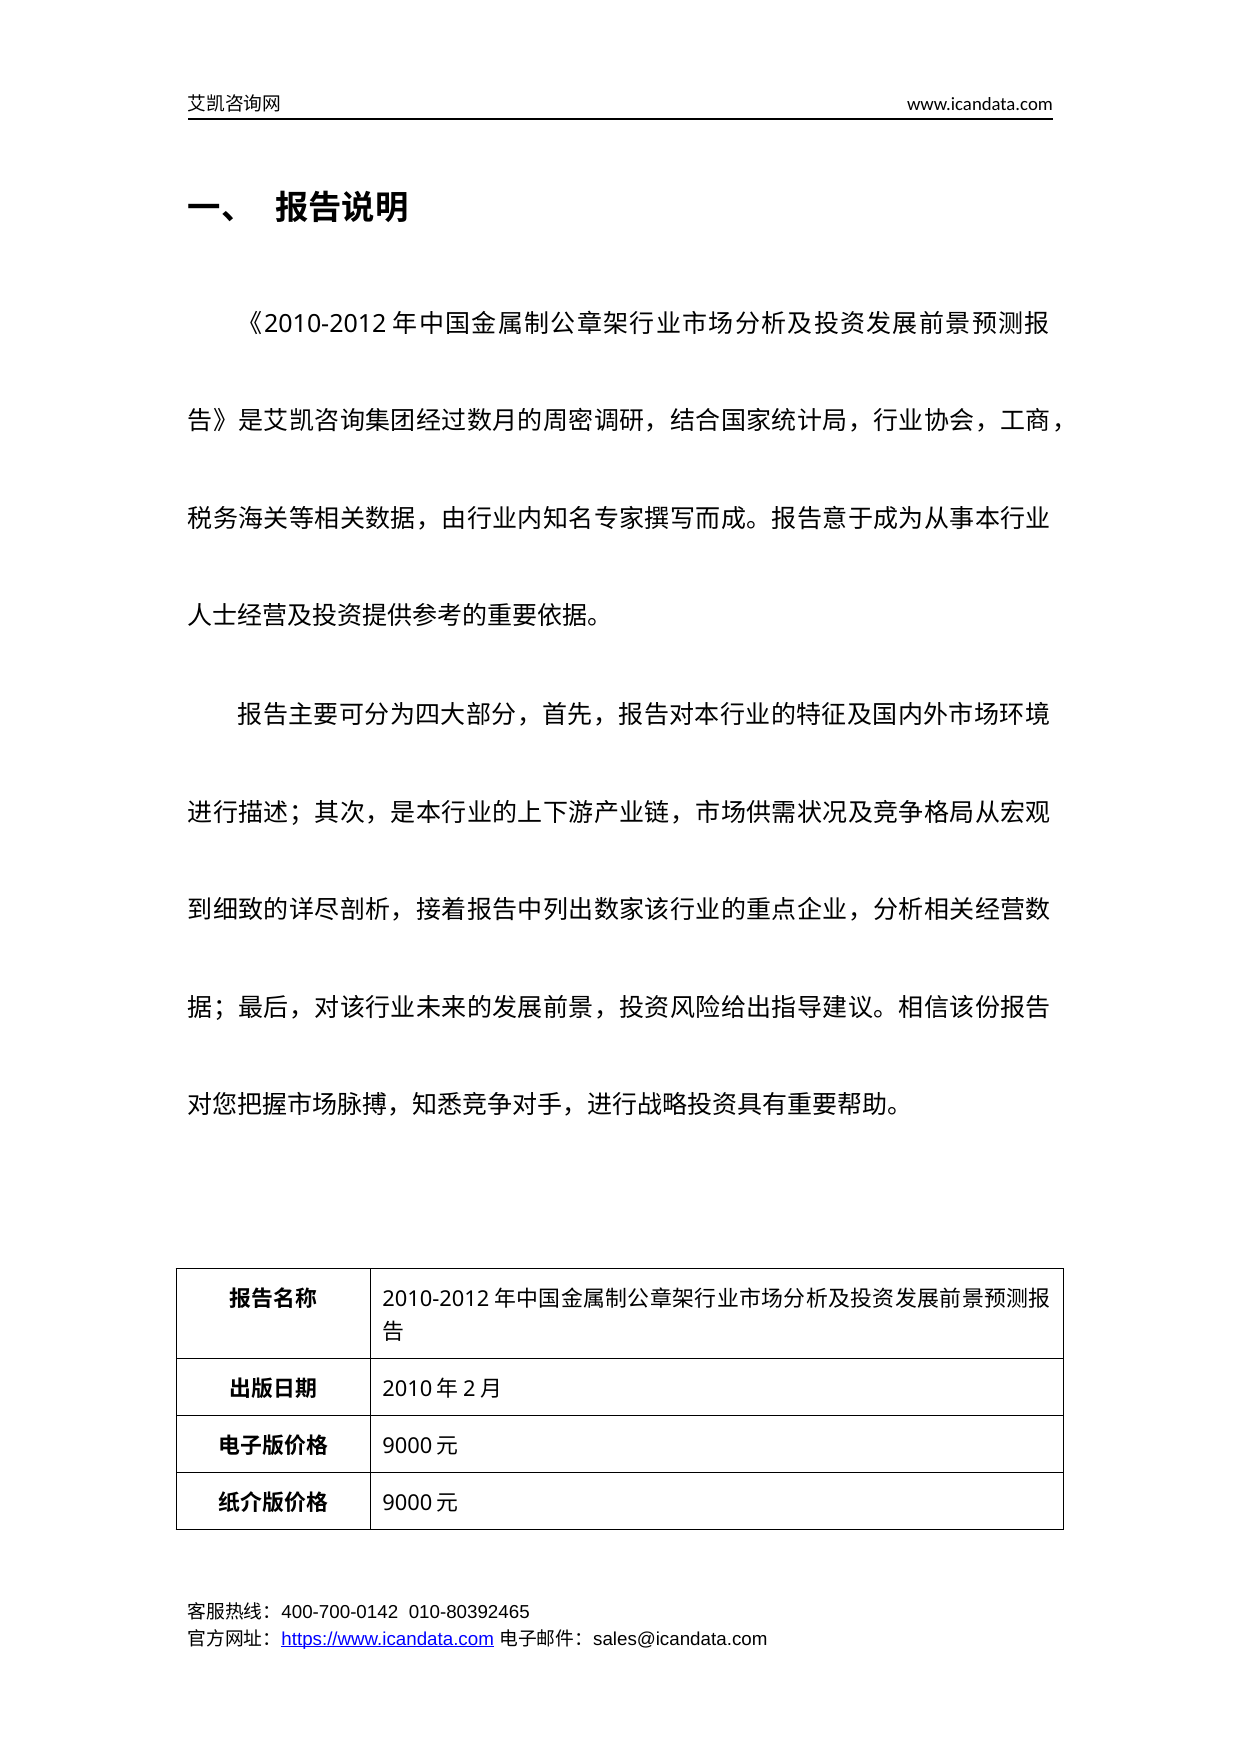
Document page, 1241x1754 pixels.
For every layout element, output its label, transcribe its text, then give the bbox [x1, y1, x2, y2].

table_header 2010-2012年中国金属制公章架行业市场分析及投资发展前景预测报告 [371, 1269, 1063, 1358]
text 报告主要可分为四大部分，首先，报告对本行业的特征及国内外市场环境进行描述；其次，是本行业的上下游产业链，市场供需状况及竞争格局从宏观到细致的详尽剖析，接着报告中列出数家该行业的重点企业，分析相关经营数据；最后，对该行业未来的发展前景，投资风险给出指导建议。相信该份报告对您把握市场脉搏，知悉竞争对手，进行战略投资具有重要帮助。 [187, 681, 1053, 1136]
text 《2010-2012年中国金属制公章架行业市场分析及投资发展前景预测报告》是艾凯咨询集团经过数月的周密调研，结合国家统计局，行业协会，工商，税务海关等相关数据，由行业内知名专家撰写而成。报告意于成为从事本行业人士经营及投资提供参考的重要依据。 [187, 289, 1053, 646]
table_cell 电子版价格 [177, 1416, 370, 1472]
table_cell 纸介版价格 [177, 1473, 370, 1529]
table_cell 9000元 [371, 1416, 1063, 1472]
subtitle 报告说明 [187, 172, 1053, 237]
table_cell 出版日期 [177, 1359, 370, 1415]
table_cell 2010年2月 [371, 1359, 1063, 1415]
table_cell 9000元 [371, 1473, 1063, 1529]
table_header 报告名称 [177, 1269, 370, 1358]
